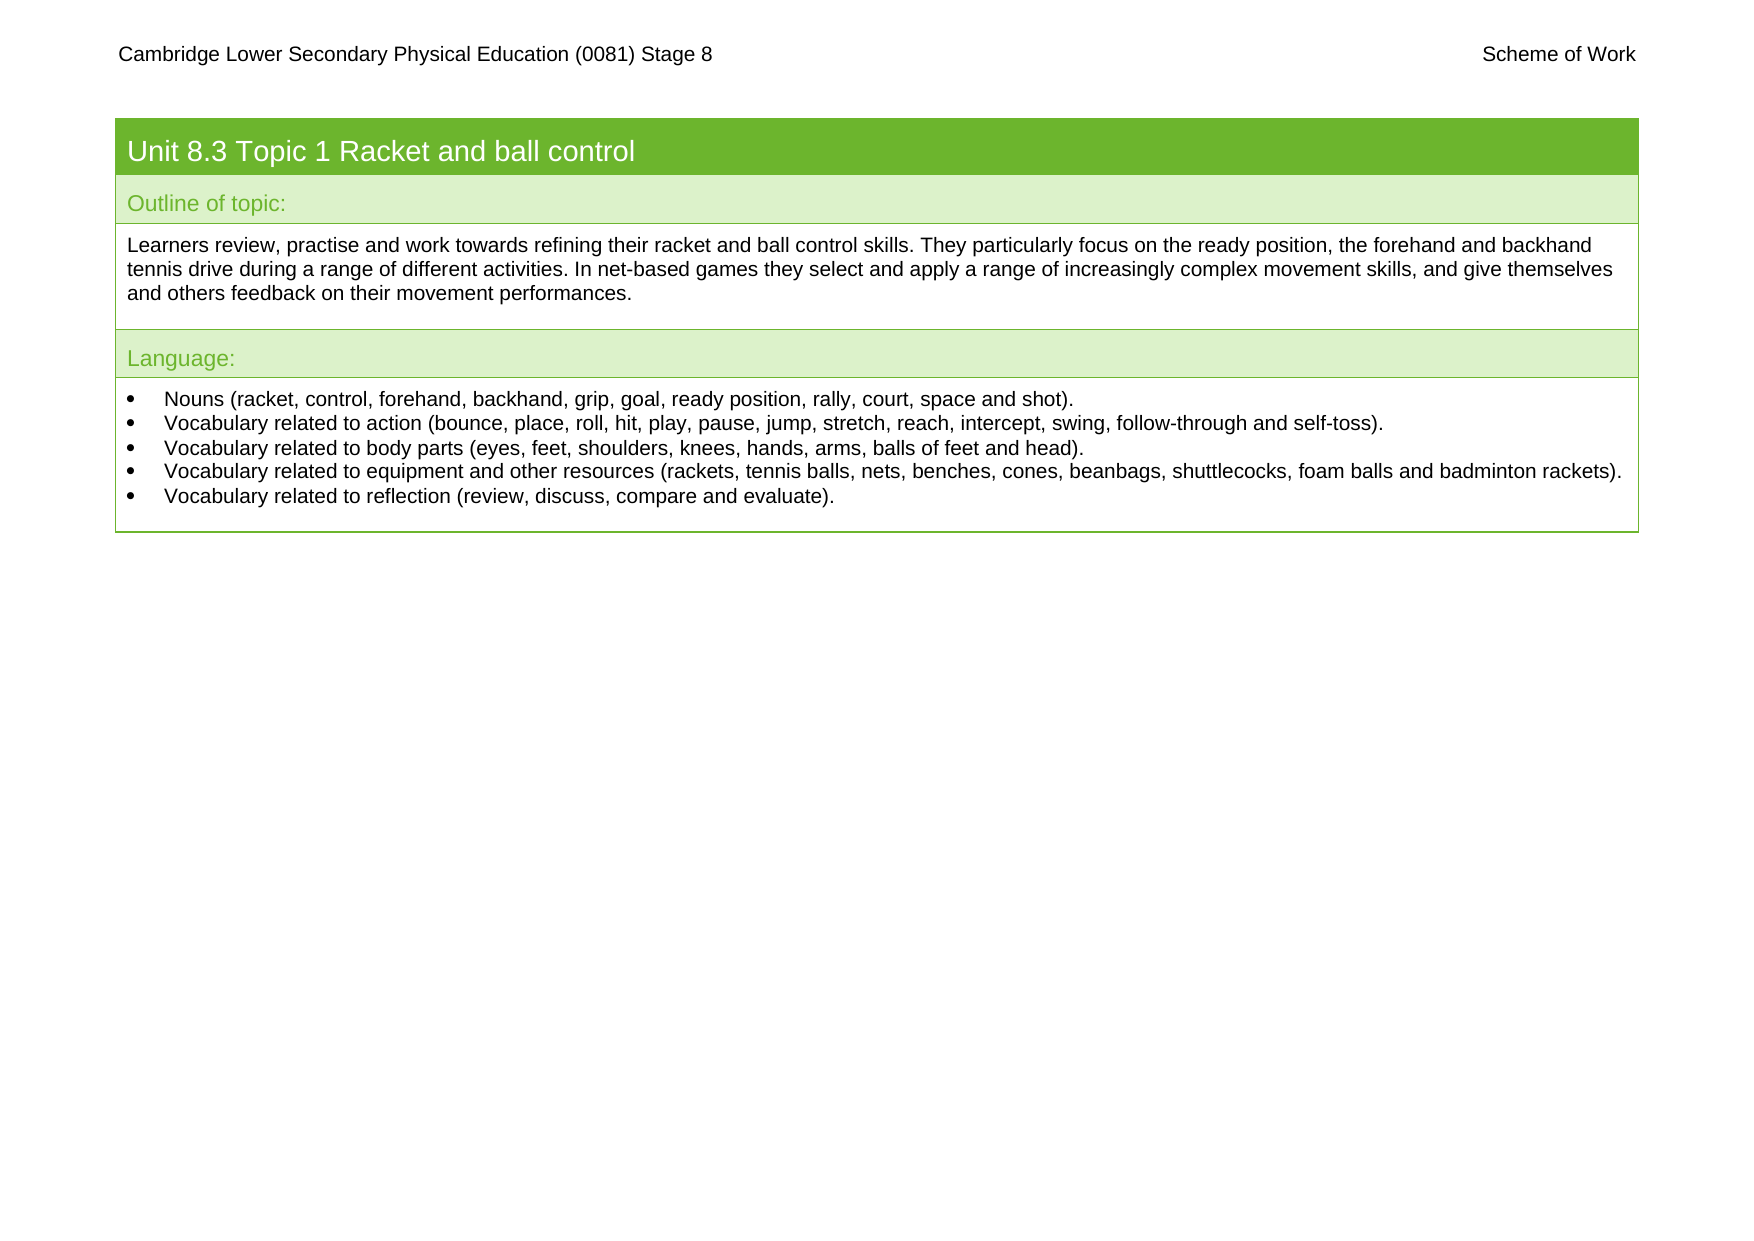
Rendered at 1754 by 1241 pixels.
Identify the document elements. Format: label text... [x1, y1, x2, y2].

table_cell Learners review, practise and work towards refining their racket and ball control skills. They particularly focus on the ready position, the forehand and backhand tennis drive during a range of different activities. In net-based games they select and apply a range of increasingly complex movement skills, and give themselves and others feedback on their movement performances. [116, 224, 1638, 328]
table_cell Nouns (racket, control, forehand, backhand, grip, goal, ready position, rally, court, space and shot). Vocabulary related to action (bounce, place, roll, hit, play, pause, jump, stretch, reach, intercept, swing, follow-through and self-toss). Vocabulary related to body parts (eyes, feet, shoulders, knees, hands, arms, balls of feet and head). Vocabulary related to equipment and other resources (rackets, tennis balls, nets, benches, cones, beanbags, shuttlecocks, foam balls and badminton rackets). Vocabulary related to reflection (review, discuss, compare and evaluate). [116, 378, 1638, 531]
table_header Unit 8.3 Topic 1 Racket and ball control [116, 119, 1638, 174]
table_cell Language: [116, 330, 1638, 377]
table_cell Outline of topic: [116, 175, 1638, 223]
